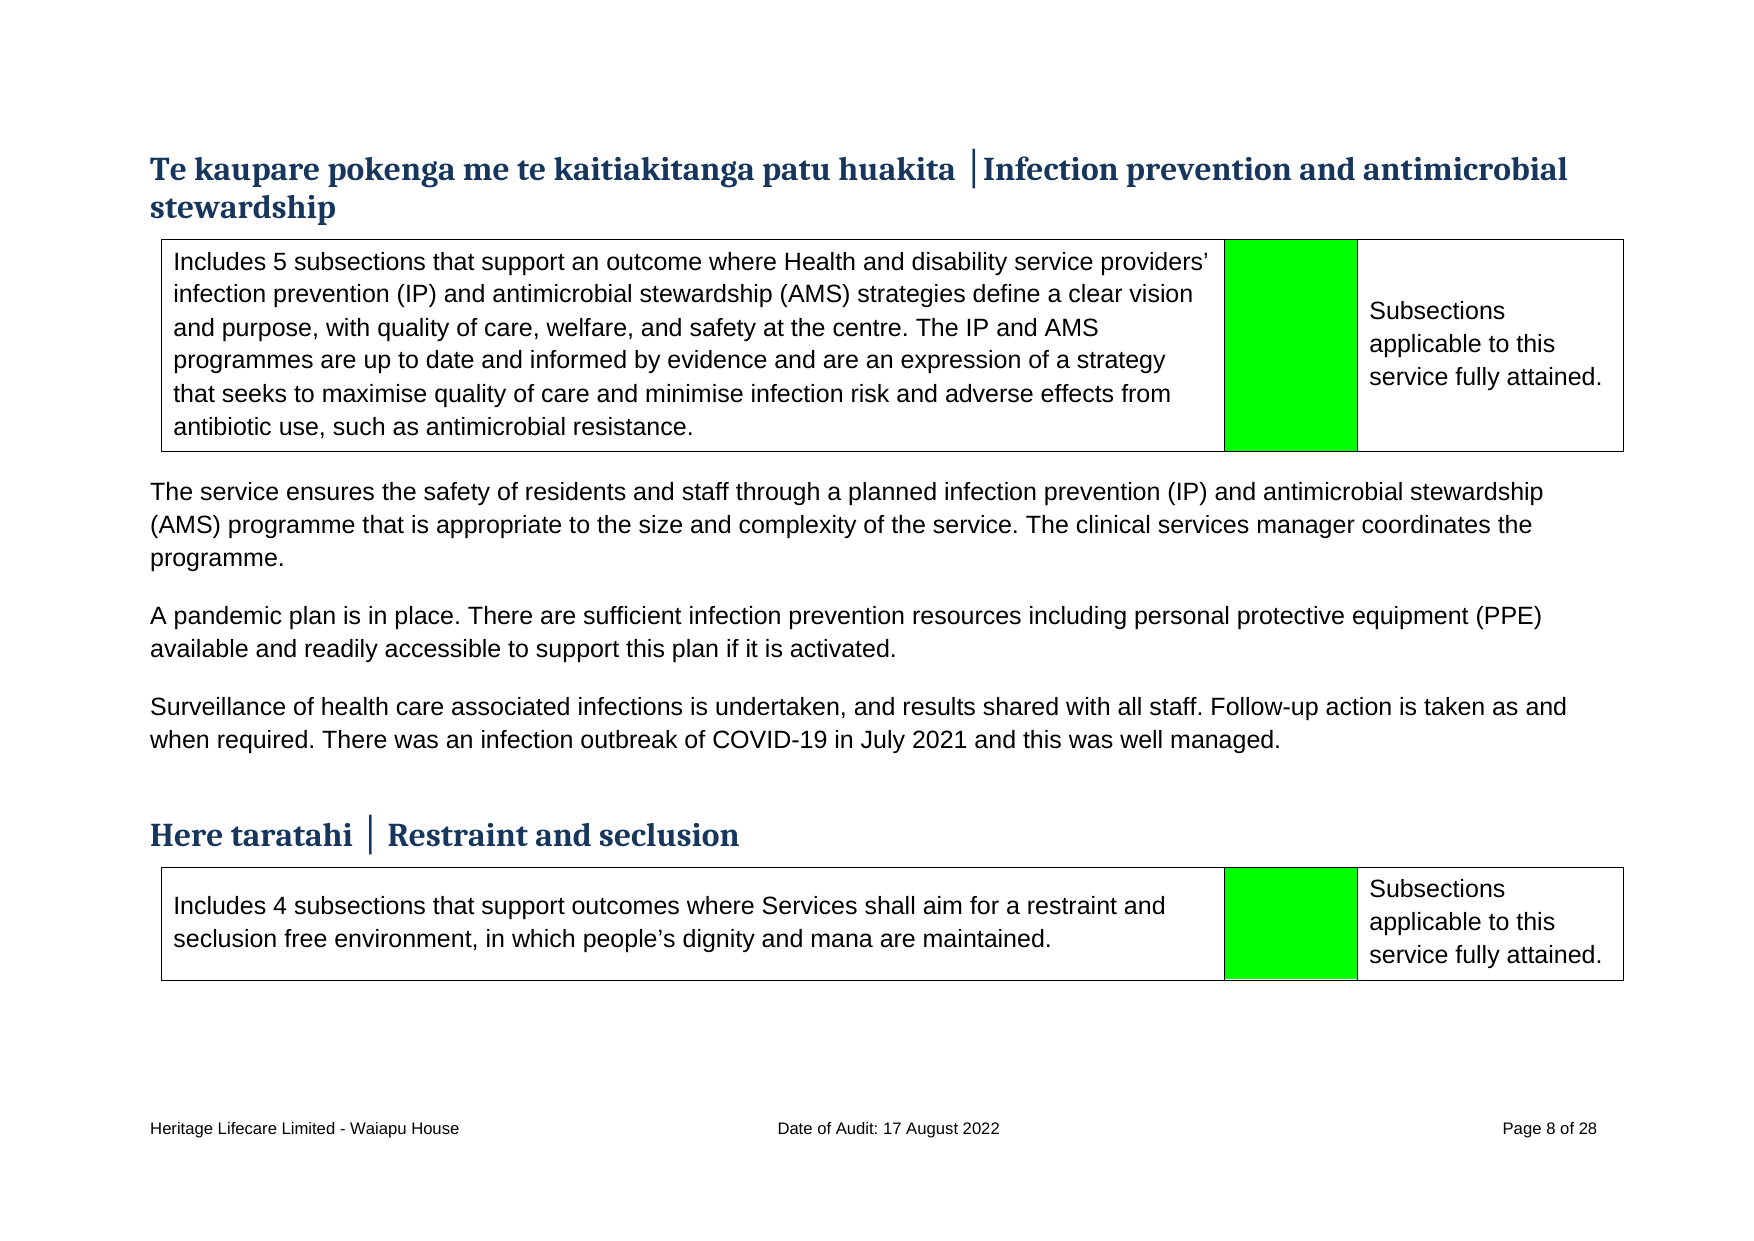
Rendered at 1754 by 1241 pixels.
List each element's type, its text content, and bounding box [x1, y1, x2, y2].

table_header Subsections applicable to this service fully attained. [1358, 868, 1623, 979]
text The service ensures the safety of residents and staff through a planned infection prevention (IP) and antimicrobial stewardship (AMS) programme that is appropriate to the size and complexity of the service. The clinical services manager coordinates the programme. [150, 477, 1604, 572]
table_header Includes 5 subsections that support an outcome where Health and disability service providers’ infection prevention (IP) and antimicrobial stewardship (AMS) strategies define a clear vision and purpose, with quality of care, welfare, and safety at the centre. The IP and AMS programmes are up to date and informed by evidence and are an expression of a strategy that seeks to maximise quality of care and minimise infection risk and adverse effects from antibiotic use, such as antimicrobial resistance. [162, 240, 1224, 451]
subtitle Te kaupare pokenga me te kaitiakitanga patu huakita │Infection prevention and antimicrobial stewardship [150, 150, 1604, 227]
text A pandemic plan is in place. There are sufficient infection prevention resources including personal protective equipment (PPE) available and readily accessible to support this plan if it is activated. [150, 601, 1604, 663]
table_header Subsections applicable to this service fully attained. [1358, 240, 1623, 451]
text Surveillance of health care associated infections is undertaken, and results shared with all staff. Follow-up action is taken as and when required. There was an infection outbreak of COVID-19 in July 2021 and this was well managed. [150, 692, 1604, 754]
table_header Includes 4 subsections that support outcomes where Services shall aim for a restraint and seclusion free environment, in which people’s dignity and mana are maintained. [162, 868, 1224, 979]
table_header [1225, 240, 1357, 451]
subtitle Here taratahi │ Restraint and seclusion [371, 816, 1604, 854]
table_header [1225, 868, 1357, 979]
subtitle Here taratahi │ Restraint and seclusion [150, 816, 369, 854]
